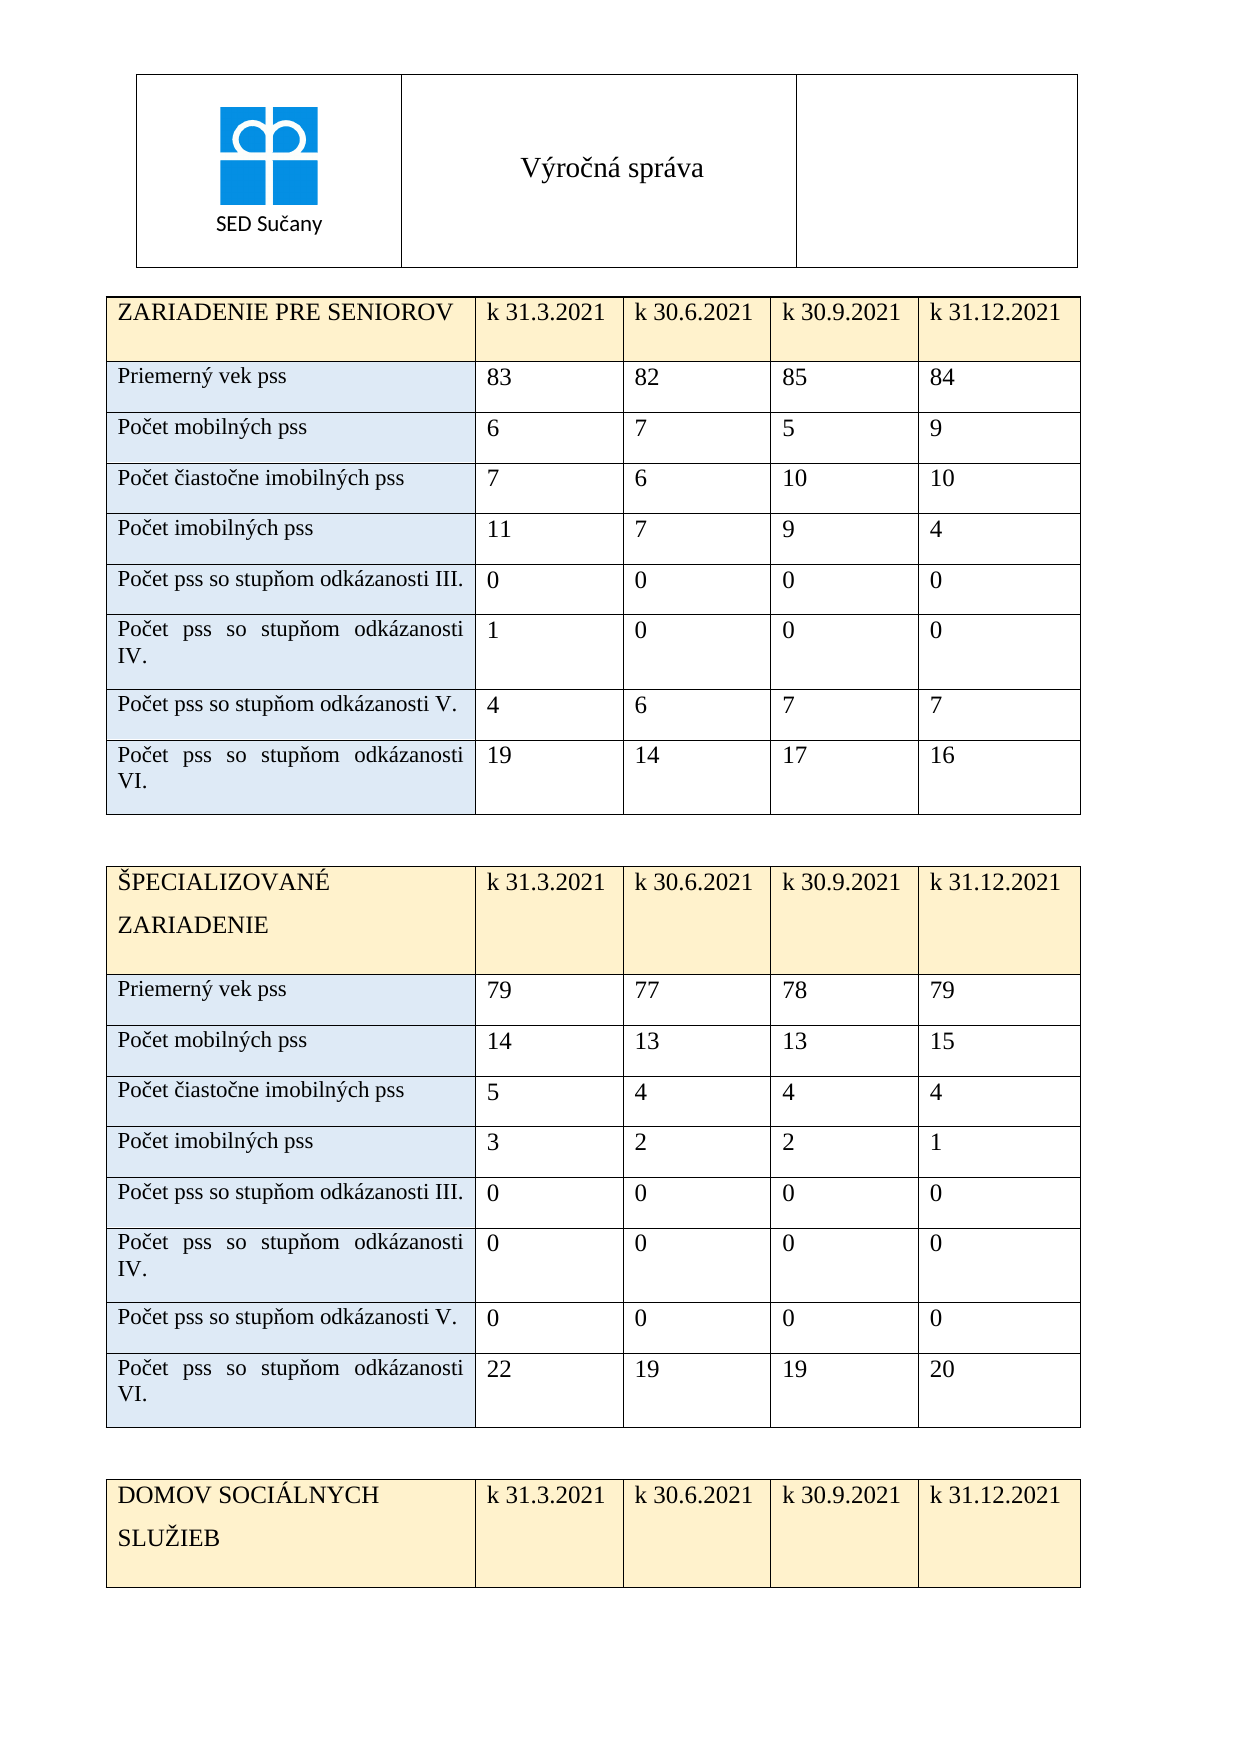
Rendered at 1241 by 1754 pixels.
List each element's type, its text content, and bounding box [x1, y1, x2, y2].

table_header k 30.9.2021 [771, 867, 918, 974]
table_cell 0 [624, 615, 770, 689]
table_cell 17 [771, 741, 918, 814]
table_header k 30.6.2021 [624, 867, 770, 974]
table_cell 0 [771, 615, 918, 689]
table_header k 30.9.2021 [771, 1480, 918, 1587]
table_cell 0 [624, 1229, 770, 1302]
table_header k 31.3.2021 [476, 1480, 623, 1587]
table_header k 30.6.2021 [624, 298, 770, 361]
table_cell 7 [919, 690, 1080, 739]
table_cell Počet imobilných pss [107, 1127, 475, 1177]
table_cell Priemerný vek pss [107, 975, 475, 1025]
table_cell Priemerný vek pss [107, 362, 475, 412]
table_cell Počet pss so stupňom odkázanosti III. [107, 565, 475, 614]
table_cell 19 [771, 1354, 918, 1427]
table_cell 0 [771, 565, 918, 614]
table_cell 82 [624, 362, 770, 412]
table_cell 2 [771, 1127, 918, 1177]
table_cell 78 [771, 975, 918, 1025]
table_cell 13 [771, 1026, 918, 1076]
table_cell 16 [919, 741, 1080, 814]
table_cell Počet mobilných pss [107, 1026, 475, 1076]
table_cell 22 [476, 1354, 623, 1427]
table_cell 4 [624, 1077, 770, 1126]
table_cell 1 [919, 1127, 1080, 1177]
table_cell Počet čiastočne imobilných pss [107, 1077, 475, 1126]
table_cell 4 [919, 1077, 1080, 1126]
table_cell Počet imobilných pss [107, 514, 475, 564]
table_cell 2 [624, 1127, 770, 1177]
picture [220, 107, 318, 205]
table_cell 9 [771, 514, 918, 564]
table_cell Počet pss so stupňom odkázanosti VI. [107, 1354, 475, 1427]
table_cell 4 [771, 1077, 918, 1126]
table_cell 5 [771, 413, 918, 462]
table_header k 30.9.2021 [771, 298, 918, 361]
table_cell 4 [476, 690, 623, 739]
table_cell Počet čiastočne imobilných pss [107, 464, 475, 513]
table_cell Počet pss so stupňom odkázanosti IV. [107, 1229, 475, 1302]
table_header k 30.6.2021 [624, 1480, 770, 1587]
table_cell 20 [919, 1354, 1080, 1427]
table_cell 9 [919, 413, 1080, 462]
table_header ZARIADENIE PRE SENIOROV [107, 298, 475, 361]
table_cell 3 [476, 1127, 623, 1177]
table_cell 10 [771, 464, 918, 513]
table_header DOMOV SOCIÁLNYCH SLUŽIEB [107, 1480, 475, 1587]
table_cell 0 [476, 1303, 623, 1353]
table_cell 11 [476, 514, 623, 564]
table_cell 79 [919, 975, 1080, 1025]
table_cell 0 [919, 1178, 1080, 1227]
table_cell 1 [476, 615, 623, 689]
table_cell 7 [771, 690, 918, 739]
table_cell 0 [919, 615, 1080, 689]
table_cell Počet mobilných pss [107, 413, 475, 462]
table_cell 0 [771, 1303, 918, 1353]
table_header k 31.3.2021 [476, 298, 623, 361]
table_cell 10 [919, 464, 1080, 513]
table_cell 7 [476, 464, 623, 513]
table_cell 84 [919, 362, 1080, 412]
table_cell 6 [624, 464, 770, 513]
table_cell 83 [476, 362, 623, 412]
table_cell 79 [476, 975, 623, 1025]
table_cell 0 [919, 1303, 1080, 1353]
table_cell 19 [624, 1354, 770, 1427]
table_cell 85 [771, 362, 918, 412]
table_cell 15 [919, 1026, 1080, 1076]
table_cell 0 [476, 1178, 623, 1227]
table_header k 31.12.2021 [919, 867, 1080, 974]
table_header k 31.12.2021 [919, 298, 1080, 361]
table_cell Počet pss so stupňom odkázanosti V. [107, 1303, 475, 1353]
table_cell 0 [476, 565, 623, 614]
table_cell 6 [624, 690, 770, 739]
table_cell 14 [624, 741, 770, 814]
table_header k 31.12.2021 [919, 1480, 1080, 1587]
table_cell 0 [919, 1229, 1080, 1302]
table_cell 5 [476, 1077, 623, 1126]
table_cell 0 [771, 1229, 918, 1302]
table_cell 4 [919, 514, 1080, 564]
table_cell Počet pss so stupňom odkázanosti V. [107, 690, 475, 739]
table_cell 0 [624, 1178, 770, 1227]
table_cell Počet pss so stupňom odkázanosti IV. [107, 615, 475, 689]
table_cell 0 [919, 565, 1080, 614]
table_cell 0 [771, 1178, 918, 1227]
table_cell Počet pss so stupňom odkázanosti VI. [107, 741, 475, 814]
table_cell 6 [476, 413, 623, 462]
table_header ŠPECIALIZOVANÉ ZARIADENIE [107, 867, 475, 974]
table_cell 14 [476, 1026, 623, 1076]
table_cell 77 [624, 975, 770, 1025]
table_cell 0 [476, 1229, 623, 1302]
table_cell 0 [624, 1303, 770, 1353]
table_cell Počet pss so stupňom odkázanosti III. [107, 1178, 475, 1227]
table_cell 13 [624, 1026, 770, 1076]
table_header k 31.3.2021 [476, 867, 623, 974]
table_cell 0 [624, 565, 770, 614]
table_cell 7 [624, 413, 770, 462]
table_cell 7 [624, 514, 770, 564]
table_cell 19 [476, 741, 623, 814]
